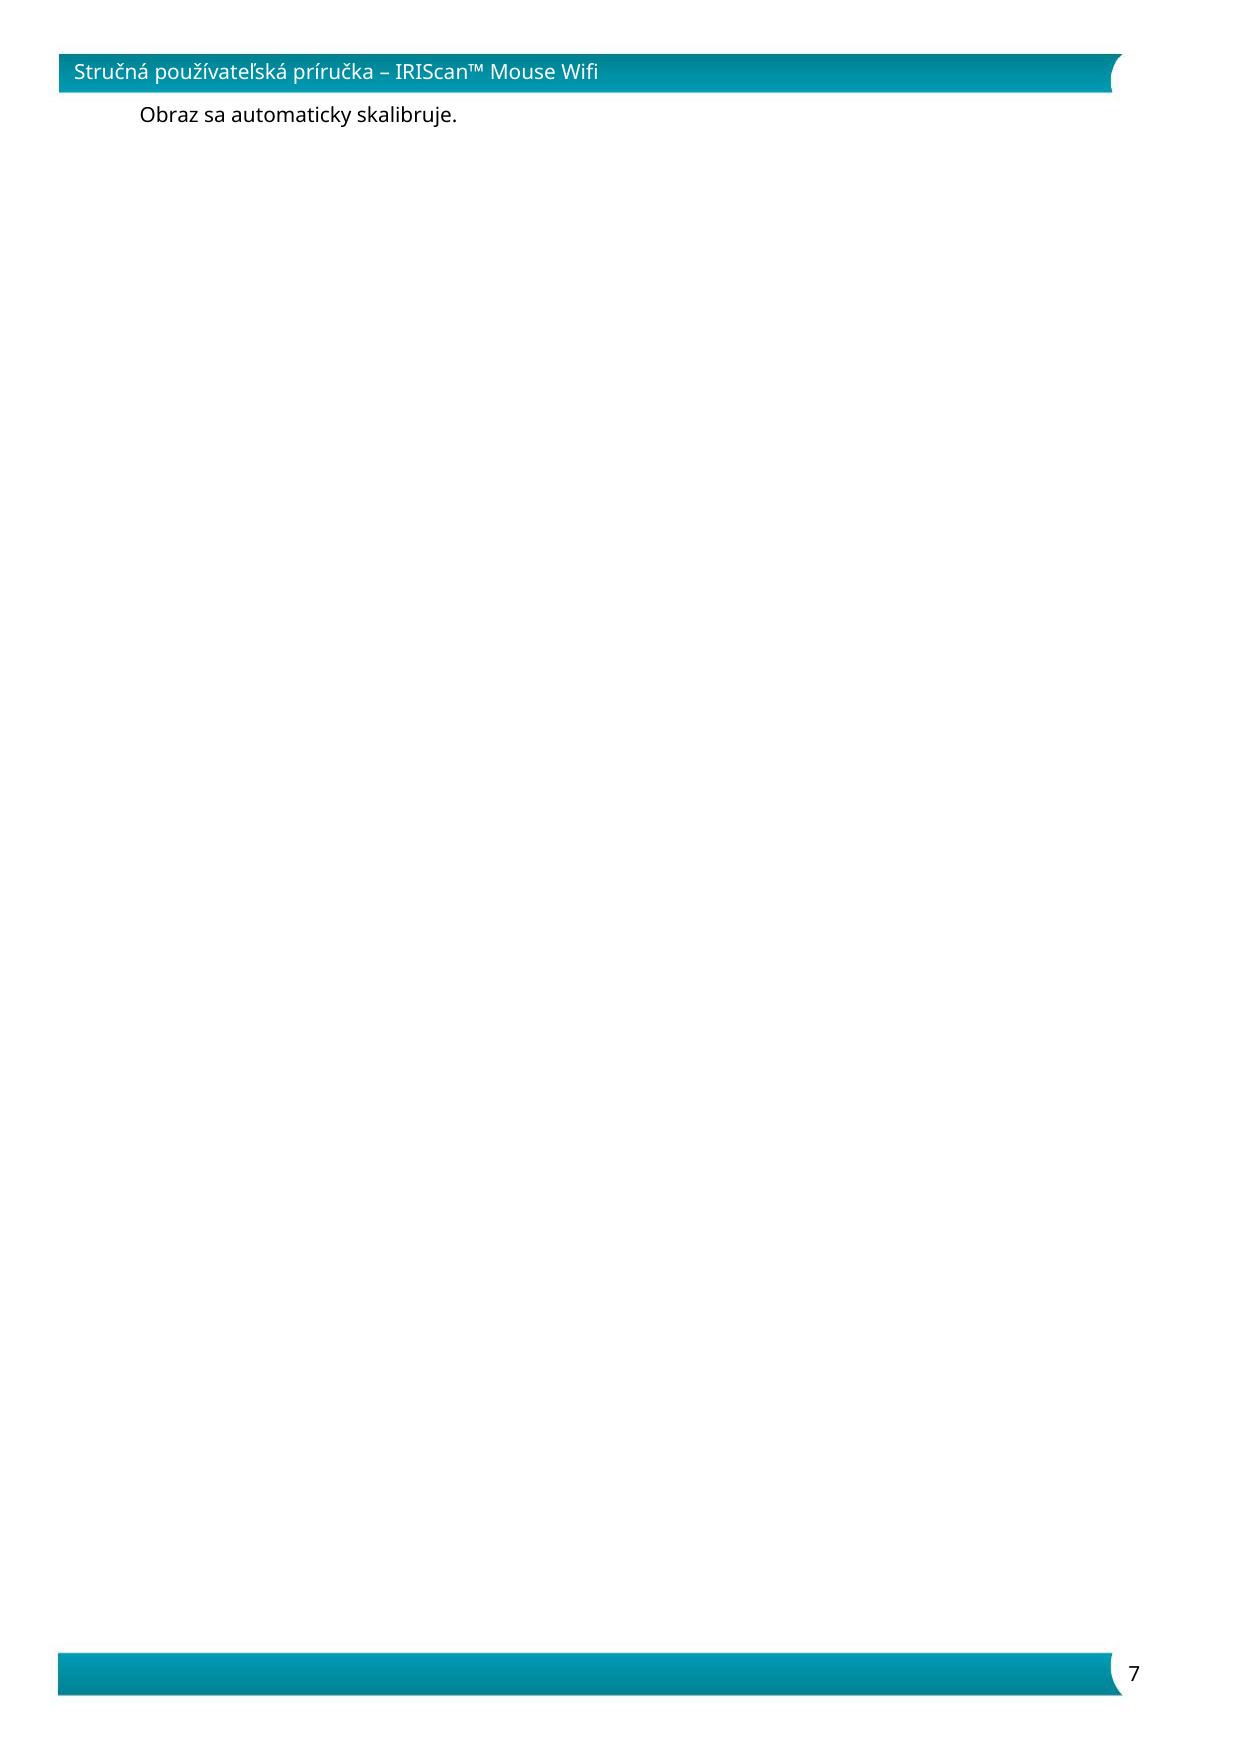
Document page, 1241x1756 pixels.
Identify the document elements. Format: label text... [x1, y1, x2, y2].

picture [47, 1641, 1136, 1705]
picture [48, 43, 1137, 103]
text Obraz sa automaticky skalibruje. [134, 102, 1213, 127]
